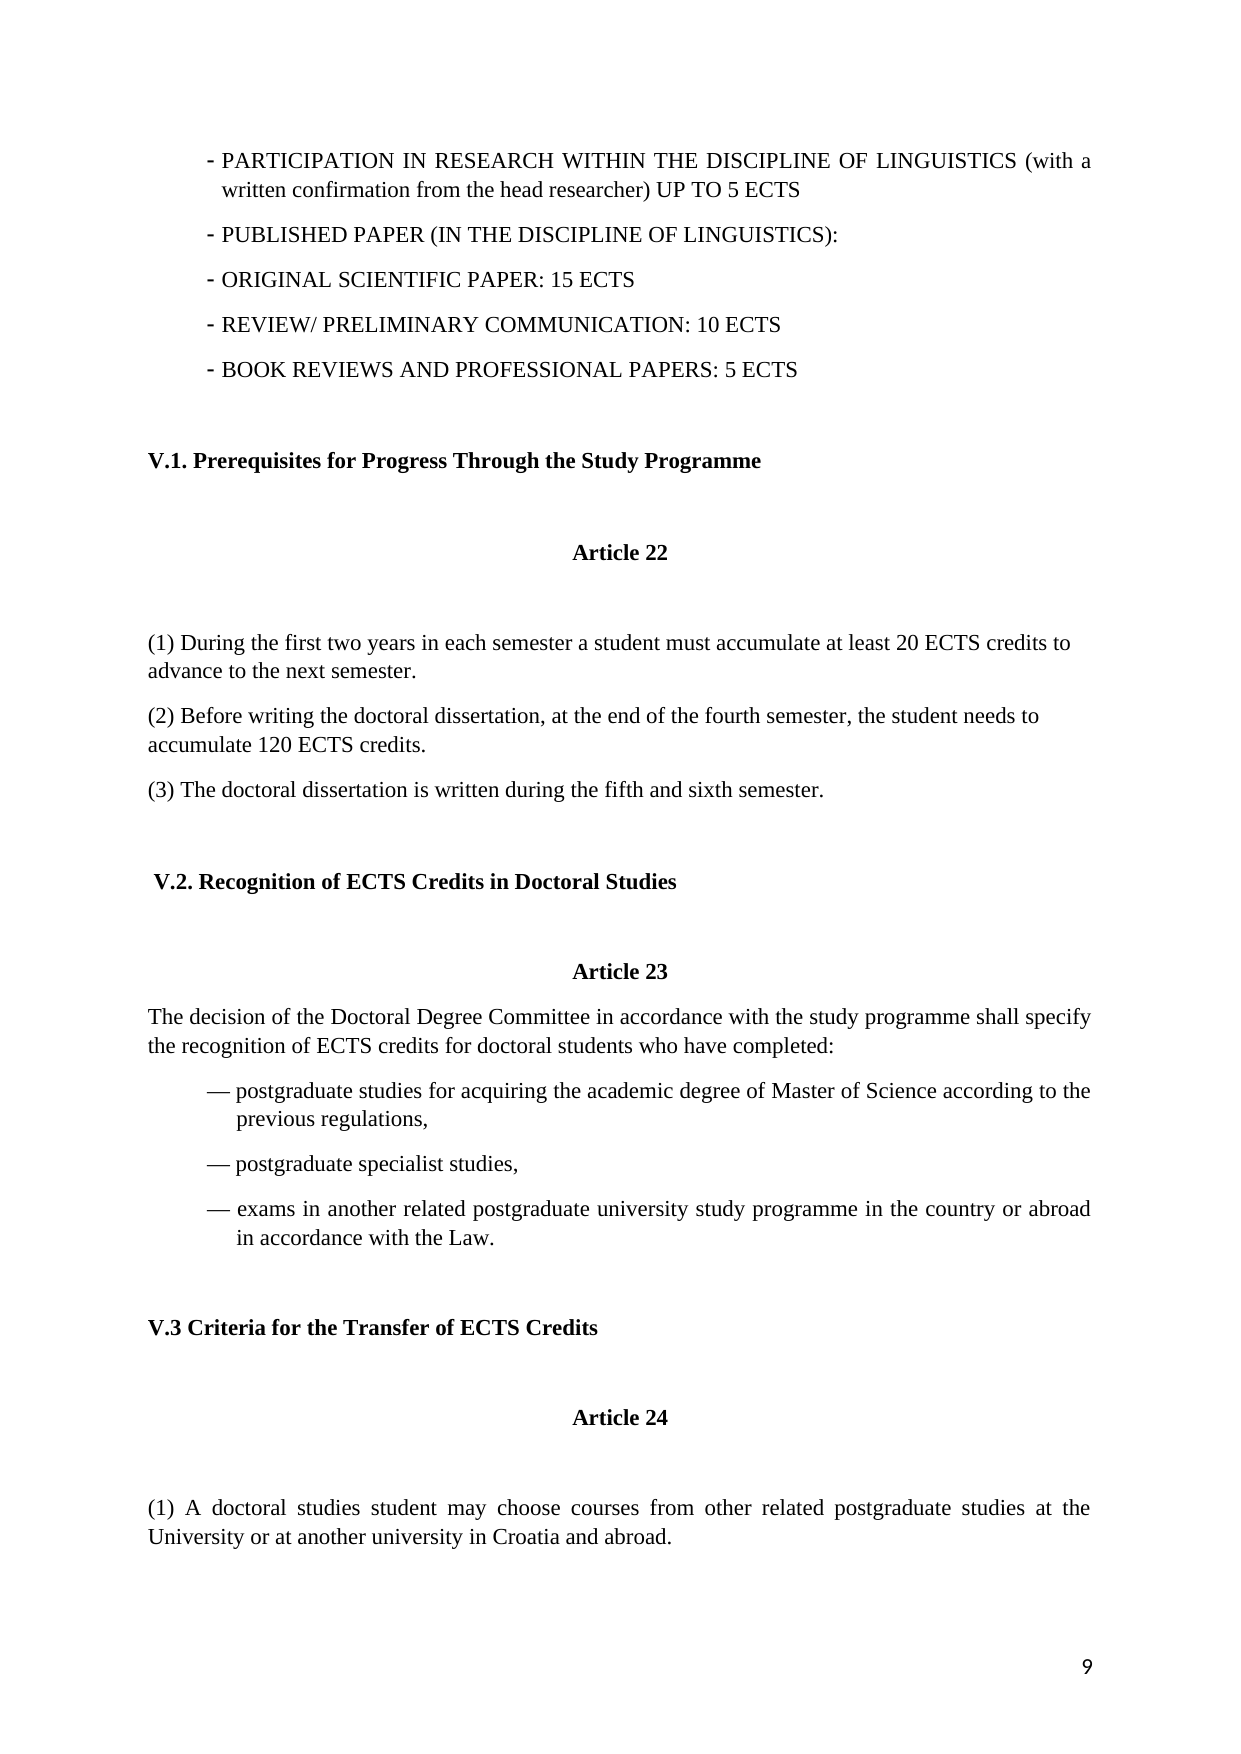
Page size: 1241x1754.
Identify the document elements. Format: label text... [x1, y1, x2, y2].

text (2) Before writing the doctoral dissertation, at the end of the fourth semester, the student needs to accumulate 120 ECTS credits. [148, 702, 1093, 757]
list REVIEW/ PRELIMINARY COMMUNICATION: 10 ECTS [207, 311, 1093, 338]
text Article 23 [148, 958, 1093, 984]
list ORIGINAL SCIENTIFIC PAPER: 15 ECTS [207, 266, 1093, 293]
list BOOK REVIEWS AND PROFESSIONAL PAPERS: 5 ECTS [207, 356, 1093, 383]
text ― postgraduate studies for acquiring the academic degree of Master of Science according to the previous regulations, [207, 1077, 1093, 1132]
text V.2. Recognition of ECTS Credits in Doctoral Studies [148, 868, 1093, 894]
text V.3 Criteria for the Transfer of ECTS Credits [148, 1314, 1093, 1340]
list PUBLISHED PAPER (IN THE DISCIPLINE OF LINGUISTICS): [207, 221, 1093, 247]
text ― exams in another related postgraduate university study programme in the country or abroad in accordance with the Law. [207, 1195, 1093, 1250]
text V.1. Prerequisites for Progress Through the Study Programme [148, 447, 1093, 473]
text (3) The doctoral dissertation is written during the fifth and sixth semester. [148, 776, 1093, 802]
text Article 22 [148, 539, 1093, 565]
text ― postgraduate specialist studies, [162, 1150, 1093, 1177]
text Article 24 [148, 1404, 1093, 1431]
text The decision of the Doctoral Degree Committee in accordance with the study programme shall specify the recognition of ECTS credits for doctoral students who have completed: [148, 1003, 1093, 1058]
list PARTICIPATION IN RESEARCH WITHIN THE DISCIPLINE OF LINGUISTICS (with a written confirmation from the head researcher) UP TO 5 ECTS [207, 148, 1093, 202]
text (1) A doctoral studies student may choose courses from other related postgraduate studies at the University or at another university in Croatia and abroad. [148, 1494, 1093, 1549]
text (1) During the first two years in each semester a student must accumulate at least 20 ECTS credits to advance to the next semester. [148, 629, 1093, 684]
